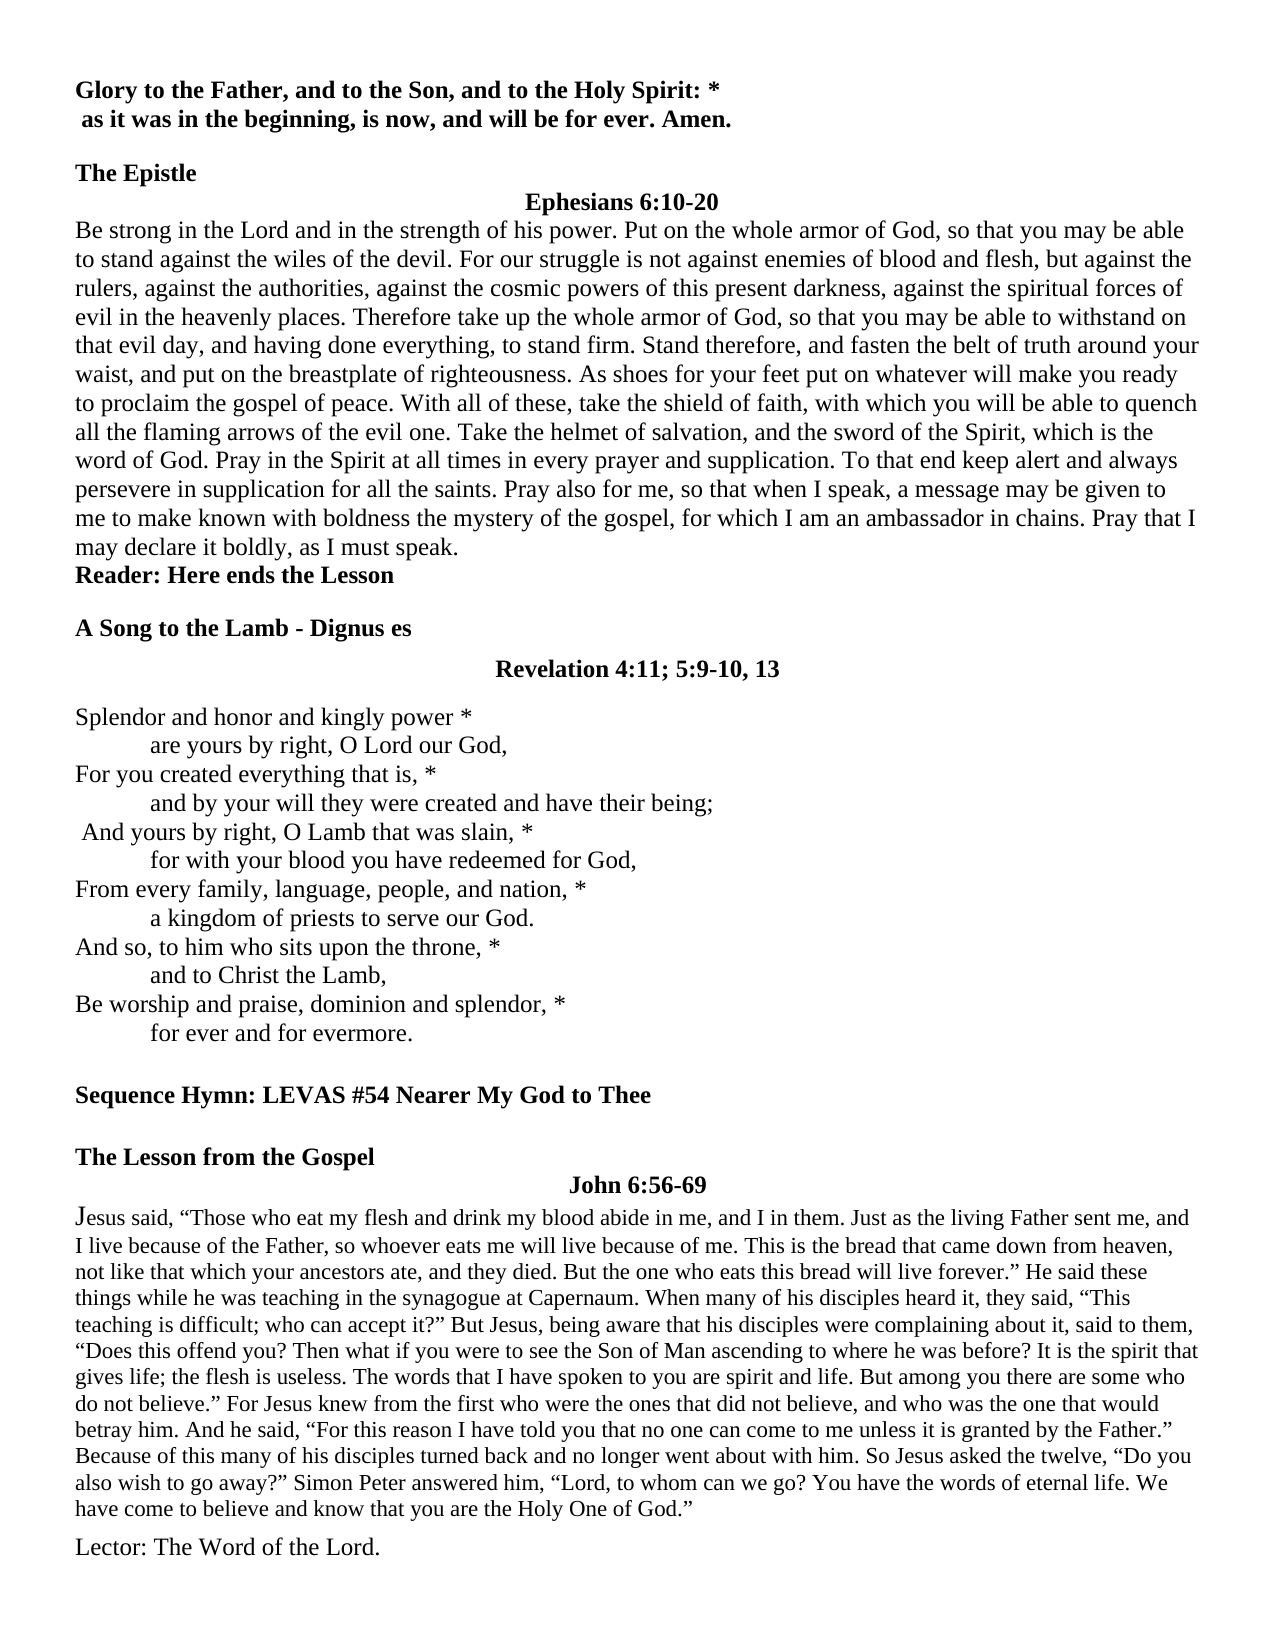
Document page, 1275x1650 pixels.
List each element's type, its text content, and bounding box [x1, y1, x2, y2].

text Sequence Hymn: LEVAS #54 Nearer My God to Thee [75, 1080, 1150, 1109]
text And so, to him who sits upon the throne, * [75, 932, 1200, 961]
text Lector: The Word of the Lord. [75, 1532, 1200, 1561]
text and to Christ the Lamb, [75, 961, 1200, 989]
text Jesus said, “Those who eat my flesh and drink my blood abide in me, and I in them. Just as the living Father sent me, and I live because of the Father, so whoever eats me will live because of me. This is the bread that came down from heaven, not like that which your ancestors ate, and they died. But the one who eats this bread will live forever.” He said these things while he was teaching in the synagogue at Capernaum. When many of his disciples heard it, they said, “This teaching is difficult; who can accept it?” But Jesus, being aware that his disciples were complaining about it, said to them, “Does this offend you? Then what if you were to see the Son of Man ascending to where he was before? It is the spirit that gives life; the flesh is useless. The words that I have spoken to you are spirit and life. But among you there are some who do not believe.” For Jesus knew from the first who were the ones that did not believe, and who was the one that would betray him. And he said, “For this reason I have told you that no one can come to me unless it is granted by the Father.” Because of this many of his disciples turned back and no longer went about with him. So Jesus asked the twelve, “Do you also wish to go away?” Simon Peter answered him, “Lord, to whom can we go? You have the words of eternal life. We have come to believe and know that you are the Holy One of God.” [75, 1199, 1200, 1522]
text The Epistle [75, 158, 1200, 187]
text Be worship and praise, dominion and splendor, * [75, 989, 1200, 1018]
text John 6:56-69 [75, 1171, 1200, 1199]
text as it was in the beginning, is now, and will be for ever. Amen. [75, 104, 1200, 132]
text for with your blood you have redeemed for God, [75, 846, 1200, 874]
text Ephesians 6:10-20 [75, 187, 1200, 215]
text Reader: Here ends the Lesson [75, 560, 1200, 589]
text The Lesson from the Gospel [75, 1142, 1150, 1171]
text a kingdom of priests to serve our God. [75, 903, 1200, 932]
text Splendor and honor and kingly power * [75, 702, 1200, 731]
text And yours by right, O Lamb that was slain, * [75, 817, 1200, 846]
text From every family, language, people, and nation, * [75, 874, 1200, 903]
text for ever and for evermore. [75, 1018, 1200, 1047]
text Be strong in the Lord and in the strength of his power. Put on the whole armor of God, so that you may be able to stand against the wiles of the devil. For our struggle is not against enemies of blood and flesh, but against the rulers, against the authorities, against the cosmic powers of this present darkness, against the spiritual forces of evil in the heavenly places. Therefore take up the whole armor of God, so that you may be able to withstand on that evil day, and having done everything, to stand firm. Stand therefore, and fasten the belt of truth around your waist, and put on the breastplate of righteousness. As shoes for your feet put on whatever will make you ready to proclaim the gospel of peace. With all of these, take the shield of faith, with which you will be able to quench all the flaming arrows of the evil one. Take the helmet of salvation, and the sword of the Spirit, which is the word of God. Pray in the Spirit at all times in every prayer and supplication. To that end keep alert and always persevere in supplication for all the saints. Pray also for me, so that when I speak, a message may be given to me to make known with boldness the mystery of the gospel, for which I am an ambassador in chains. Pray that I may declare it boldly, as I must speak. [75, 215, 1200, 560]
text are yours by right, O Lord our God, [75, 731, 1200, 759]
text and by your will they were created and have their being; [75, 788, 1200, 817]
text Revelation 4:11; 5:9-10, 13 [75, 654, 1200, 683]
text Glory to the Father, and to the Son, and to the Holy Spirit: * [75, 75, 1200, 104]
text For you created everything that is, * [75, 759, 1200, 788]
text A Song to the Lamb - Dignus es [75, 613, 1200, 642]
